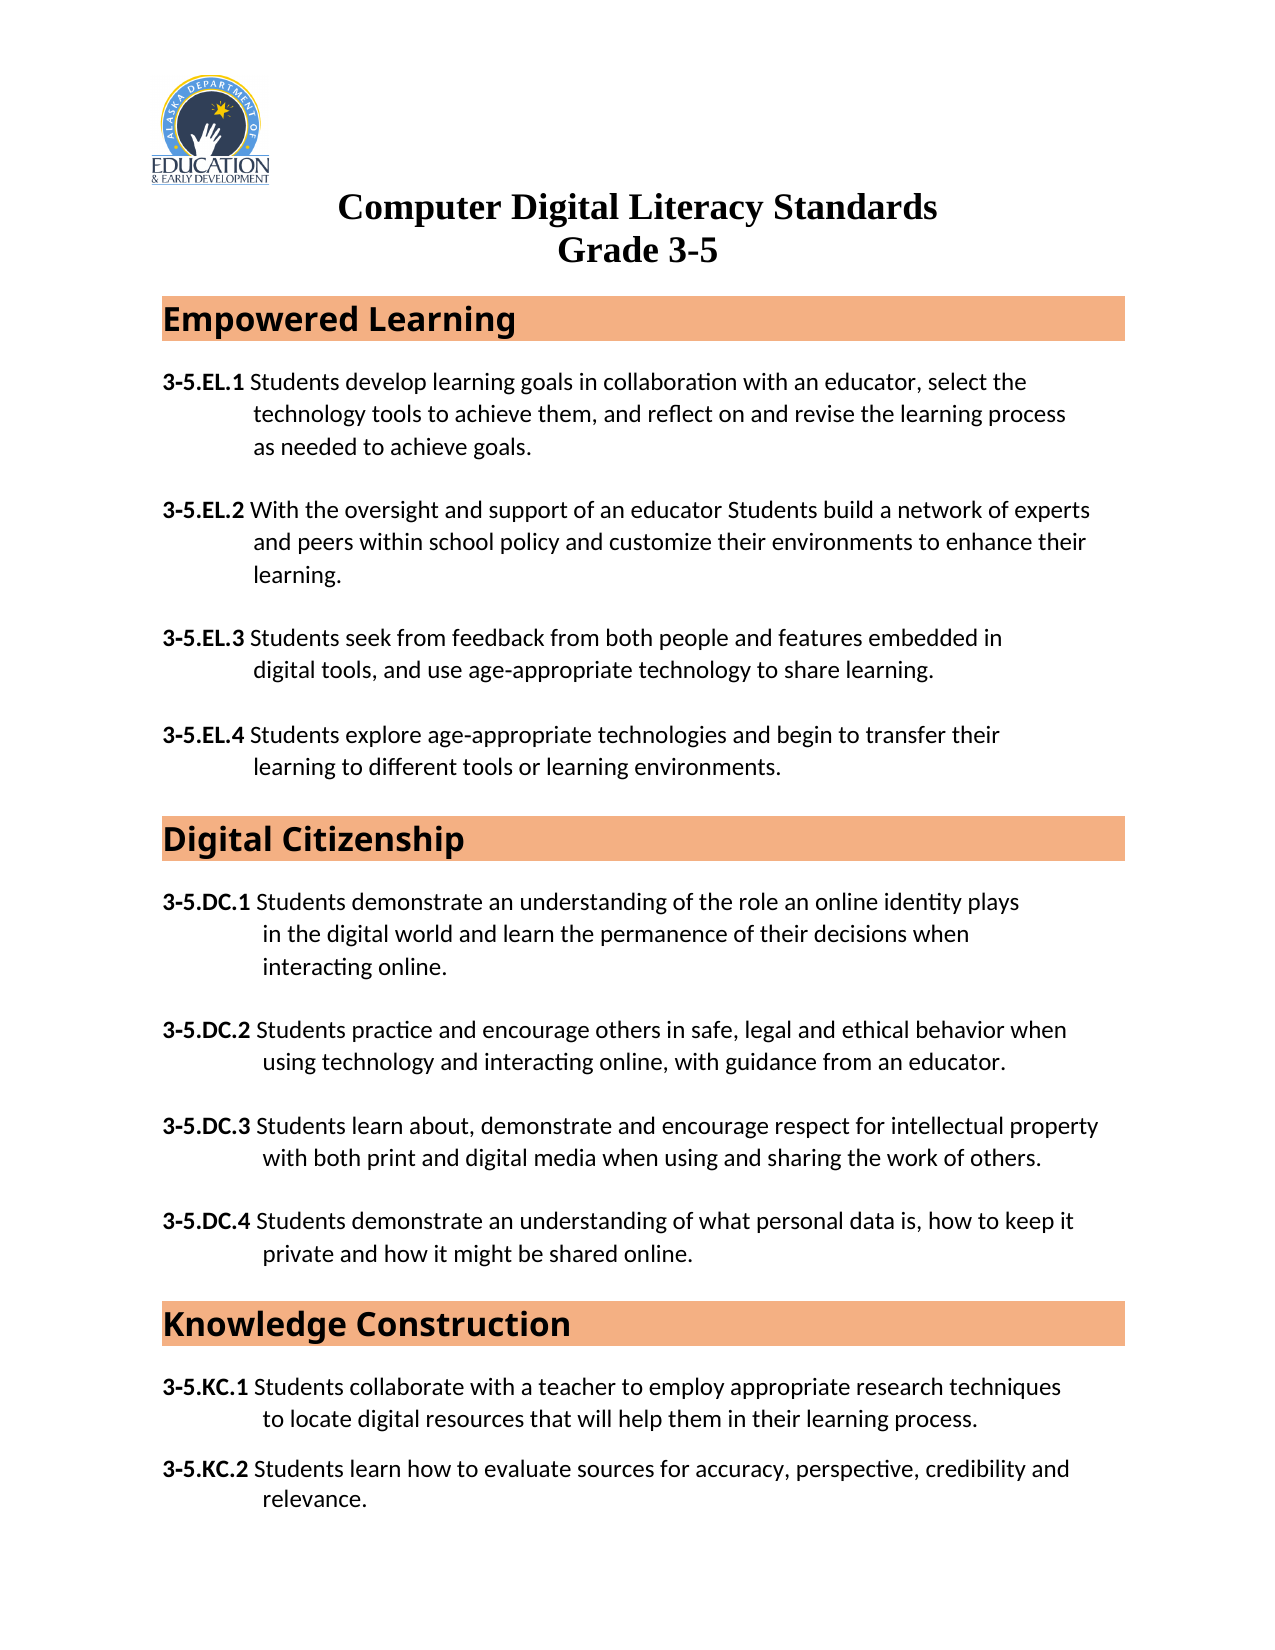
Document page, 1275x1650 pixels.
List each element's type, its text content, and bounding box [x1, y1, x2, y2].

subtitle Knowledge Construction [162, 1301, 1125, 1346]
text 3‐5.KC.1 Students collaborate with a teacher to employ appropriate research techniques to locate digital resources that will help them in their learning process. [162, 1371, 1080, 1434]
text 3‐5.DC.4 Students demonstrate an understanding of what personal data is, how to keep it private and how it might be shared online. [162, 1205, 1094, 1268]
text 3‐5.EL.4 Students explore age‐appropriate technologies and begin to transfer their learning to different tools or learning environments. [162, 719, 1058, 782]
subtitle Empowered Learning [162, 296, 1125, 341]
text 3‐5.KC.2 Students learn how to evaluate sources for accuracy, perspective, credibility and relevance. [162, 1453, 1125, 1514]
text Grade 3-5 [150, 228, 1125, 271]
title Computer Digital Literacy Standards [150, 185, 1125, 228]
text 3‐5.DC.3 Students learn about, demonstrate and encourage respect for intellectual property with both print and digital media when using and sharing the work of others. [162, 1110, 1125, 1173]
text 3‐5.DC.2 Students practice and encourage others in safe, legal and ethical behavior when using technology and interacting online, with guidance from an educator. [162, 1014, 1071, 1077]
text 3‐5.DC.1 Students demonstrate an understanding of the role an online identity plays in the digital world and learn the permanence of their decisions when interacting online. [162, 886, 1035, 981]
subtitle Digital Citizenship [162, 816, 1125, 861]
text 3‐5.EL.2 With the oversight and support of an educator Students build a network of experts and peers within school policy and customize their environments to enhance their learning. [162, 494, 1125, 589]
text 3‐5.EL.1 Students develop learning goals in collaboration with an educator, select the technology tools to achieve them, and reflect on and revise the learning process as needed to achieve goals. [162, 366, 1084, 461]
picture [150, 75, 270, 185]
text 3‐5.EL.3 Students seek from feedback from both people and features embedded in digital tools, and use age‐appropriate technology to share learning. [162, 622, 1058, 685]
